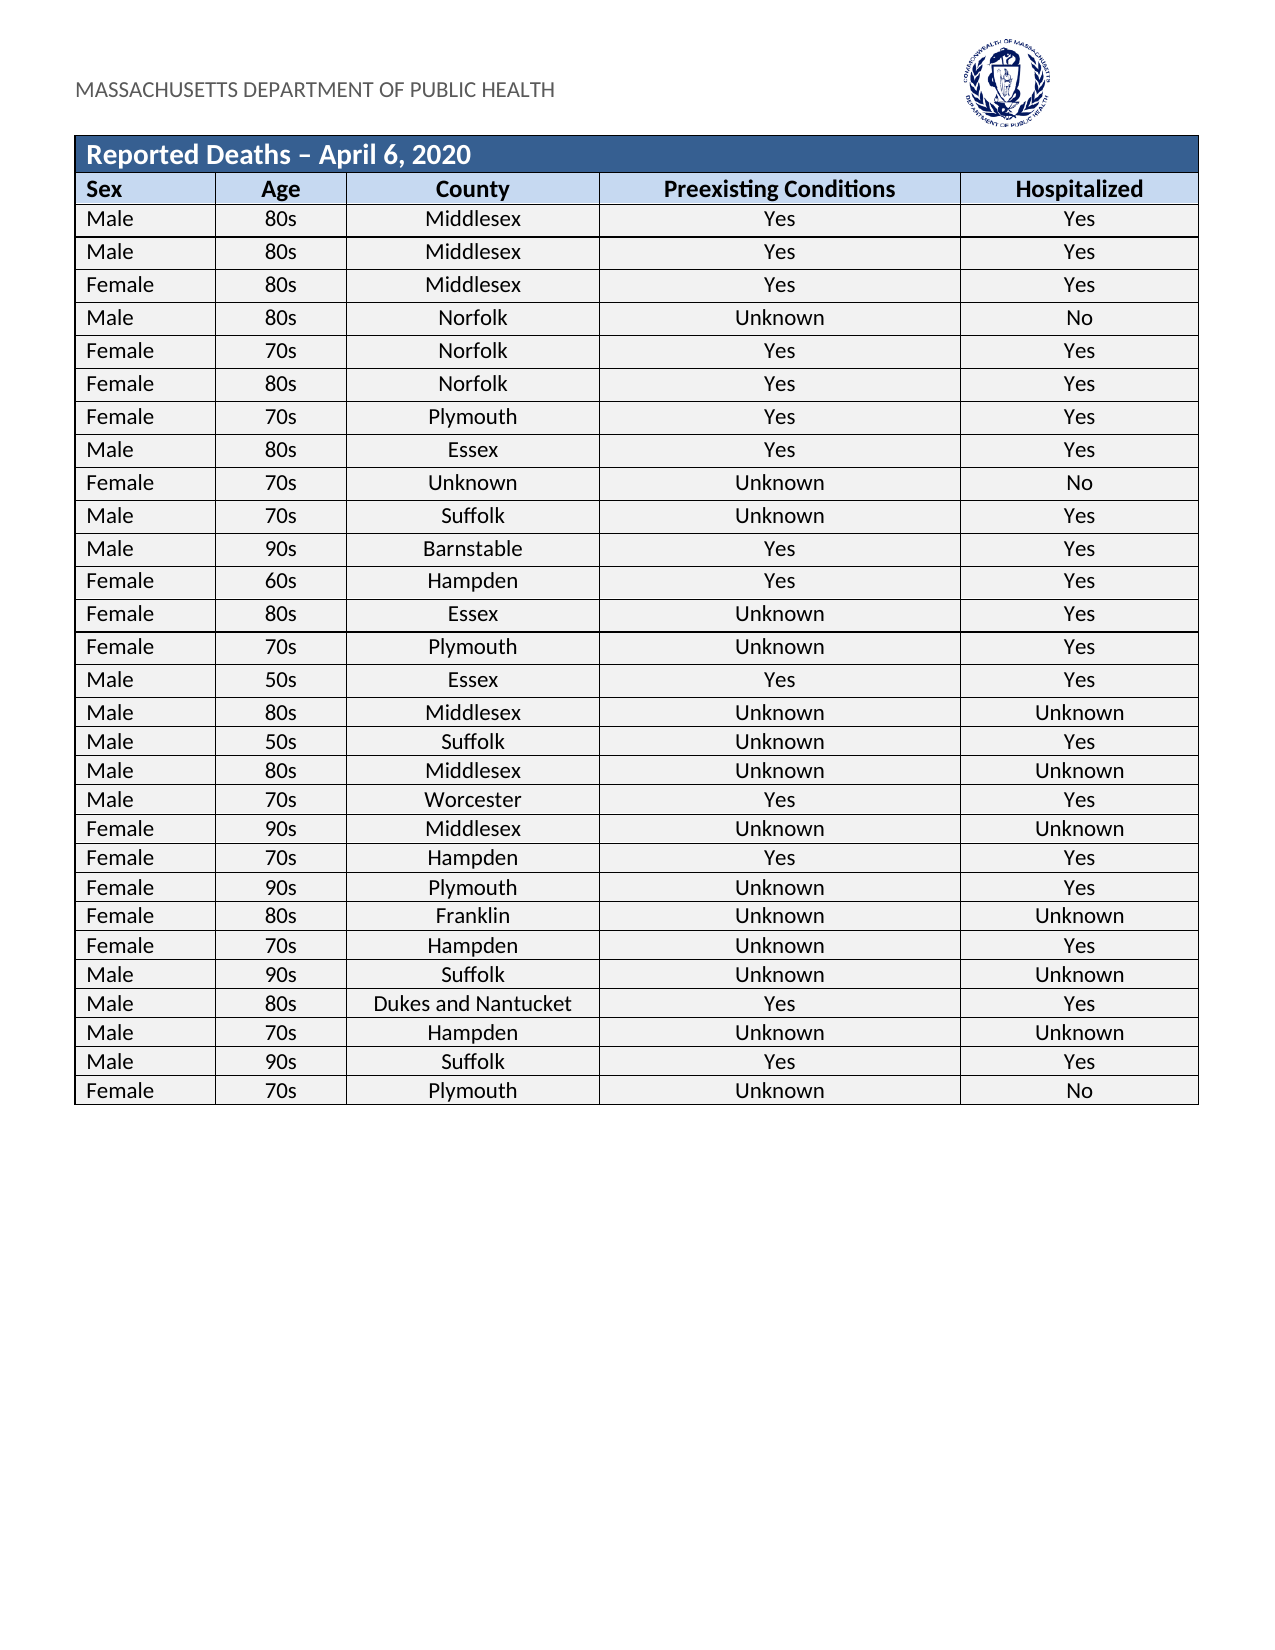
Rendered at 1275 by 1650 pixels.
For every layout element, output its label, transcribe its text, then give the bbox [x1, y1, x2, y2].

table_cell Unknown [961, 902, 1198, 930]
table_cell Female [76, 270, 215, 302]
table_cell Unknown [961, 1018, 1198, 1046]
table_cell Middlesex [347, 270, 599, 302]
table_cell Yes [961, 785, 1198, 813]
table_cell 90s [216, 534, 346, 566]
table_cell Female [76, 815, 215, 842]
table_cell 70s [216, 402, 346, 434]
table_cell Male [76, 238, 215, 269]
table_cell Yes [961, 844, 1198, 872]
table_cell Norfolk [347, 336, 599, 368]
table_cell 90s [216, 1047, 346, 1075]
table_cell Unknown [600, 600, 960, 631]
table_cell Yes [600, 238, 960, 269]
table_cell Unknown [600, 756, 960, 784]
table_cell Male [76, 727, 215, 755]
table_cell 90s [216, 815, 346, 842]
table_cell 80s [216, 756, 346, 784]
table_cell Female [76, 402, 215, 434]
table_cell Yes [961, 238, 1198, 269]
table_cell 80s [216, 238, 346, 269]
table_cell Female [76, 1076, 215, 1104]
table_cell Hampden [347, 844, 599, 872]
table_cell Middlesex [347, 698, 599, 726]
table_cell Male [76, 1018, 215, 1046]
table_cell 90s [216, 873, 346, 901]
table_cell 70s [216, 844, 346, 872]
table_cell Unknown [600, 303, 960, 335]
table_cell Yes [961, 534, 1198, 566]
table_cell Yes [961, 501, 1198, 533]
table_cell Norfolk [347, 369, 599, 401]
table_cell Female [76, 931, 215, 959]
table_cell Unknown [600, 1076, 960, 1104]
table_cell 70s [216, 633, 346, 664]
table_cell Age [216, 173, 346, 203]
table_cell 70s [216, 336, 346, 368]
table_cell Essex [347, 600, 599, 631]
table_cell 80s [216, 902, 346, 930]
table_cell Male [76, 205, 215, 236]
table_cell 80s [216, 303, 346, 335]
table_cell Suffolk [347, 960, 599, 988]
table_cell Female [76, 844, 215, 872]
table_cell Barnstable [347, 534, 599, 566]
table_cell Male [76, 960, 215, 988]
table_cell 70s [216, 931, 346, 959]
table_cell Plymouth [347, 873, 599, 901]
table_cell Yes [961, 270, 1198, 302]
table_cell Yes [961, 931, 1198, 959]
table_cell Unknown [600, 873, 960, 901]
table_cell Female [76, 369, 215, 401]
table_cell 80s [216, 600, 346, 631]
table_cell Yes [600, 989, 960, 1017]
table_cell Unknown [600, 815, 960, 842]
table_cell Unknown [600, 931, 960, 959]
table_cell No [961, 1076, 1198, 1104]
table_cell 70s [216, 1076, 346, 1104]
table_cell Worcester [347, 785, 599, 813]
table_cell Plymouth [347, 633, 599, 664]
table_cell Unknown [600, 1018, 960, 1046]
table_cell Yes [961, 567, 1198, 598]
table_cell Yes [961, 727, 1198, 755]
table_cell Hampden [347, 1018, 599, 1046]
table_cell Unknown [600, 698, 960, 726]
table_cell Unknown [347, 468, 599, 500]
table_cell Suffolk [347, 501, 599, 533]
table_cell Male [76, 785, 215, 813]
table_cell No [961, 303, 1198, 335]
table_cell Essex [347, 665, 599, 697]
table_cell Middlesex [347, 756, 599, 784]
table_cell 80s [216, 205, 346, 236]
table_cell Yes [961, 873, 1198, 901]
table_cell Male [76, 756, 215, 784]
table_cell Male [76, 534, 215, 566]
table_cell Female [76, 600, 215, 631]
table_cell Yes [600, 567, 960, 598]
table_cell Middlesex [347, 205, 599, 236]
table_cell Female [76, 336, 215, 368]
table_cell No [961, 468, 1198, 500]
table_cell Norfolk [347, 303, 599, 335]
table_cell Yes [600, 534, 960, 566]
table_cell Unknown [600, 902, 960, 930]
table_cell Unknown [961, 815, 1198, 842]
table_cell Preexisting Conditions [600, 173, 960, 203]
table_cell Suffolk [347, 727, 599, 755]
table_cell Plymouth [347, 402, 599, 434]
table_cell Yes [961, 402, 1198, 434]
table_cell Female [76, 902, 215, 930]
table_cell Yes [961, 435, 1198, 467]
table_cell 70s [216, 501, 346, 533]
table_cell Male [76, 435, 215, 467]
table_cell Unknown [600, 501, 960, 533]
table_cell 60s [216, 567, 346, 598]
table_cell Unknown [600, 633, 960, 664]
table_cell 80s [216, 270, 346, 302]
table_cell Female [76, 873, 215, 901]
table_cell Dukes and Nantucket [347, 989, 599, 1017]
table_cell Female [76, 567, 215, 598]
table_cell Yes [600, 844, 960, 872]
table_cell Middlesex [347, 815, 599, 842]
table_cell Unknown [600, 468, 960, 500]
table_cell 80s [216, 698, 346, 726]
table_cell Hampden [347, 567, 599, 598]
table_cell Male [76, 501, 215, 533]
table_cell Yes [961, 665, 1198, 697]
table_cell Yes [961, 369, 1198, 401]
table_cell 70s [216, 468, 346, 500]
table_cell Plymouth [347, 1076, 599, 1104]
table_cell 80s [216, 435, 346, 467]
table_cell Yes [600, 270, 960, 302]
table_cell Yes [961, 205, 1198, 236]
table_header Reported Deaths – April 6, 2020 [76, 136, 1198, 172]
table_cell 50s [216, 665, 346, 697]
table_cell Yes [961, 633, 1198, 664]
table_cell County [347, 173, 599, 203]
picture [963, 39, 1050, 127]
table_cell Male [76, 989, 215, 1017]
table_cell Hospitalized [961, 173, 1198, 203]
table_cell Yes [961, 600, 1198, 631]
table_cell Yes [600, 665, 960, 697]
table_cell Essex [347, 435, 599, 467]
table_cell Yes [600, 369, 960, 401]
table_cell 90s [216, 960, 346, 988]
table_cell 80s [216, 989, 346, 1017]
table_cell 50s [216, 727, 346, 755]
table_cell Unknown [961, 698, 1198, 726]
table_cell Yes [600, 1047, 960, 1075]
table_cell Unknown [961, 960, 1198, 988]
table_cell Yes [600, 785, 960, 813]
table_cell 70s [216, 1018, 346, 1046]
table_cell Yes [961, 1047, 1198, 1075]
table_cell Female [76, 633, 215, 664]
table_cell Yes [600, 336, 960, 368]
table_cell Unknown [600, 960, 960, 988]
table_cell Suffolk [347, 1047, 599, 1075]
table_cell Unknown [961, 756, 1198, 784]
table_cell Hampden [347, 931, 599, 959]
table_cell Male [76, 665, 215, 697]
table_cell Yes [961, 989, 1198, 1017]
table_cell Yes [600, 402, 960, 434]
table_cell Unknown [600, 727, 960, 755]
table_cell Franklin [347, 902, 599, 930]
table_cell Sex [76, 173, 215, 203]
table_cell Male [76, 303, 215, 335]
table_cell Male [76, 698, 215, 726]
table_cell Female [76, 468, 215, 500]
table_cell Middlesex [347, 238, 599, 269]
table_cell Yes [600, 435, 960, 467]
table_cell 80s [216, 369, 346, 401]
table_cell Male [76, 1047, 215, 1075]
table_cell 70s [216, 785, 346, 813]
table_cell Yes [600, 205, 960, 236]
table_cell Yes [961, 336, 1198, 368]
